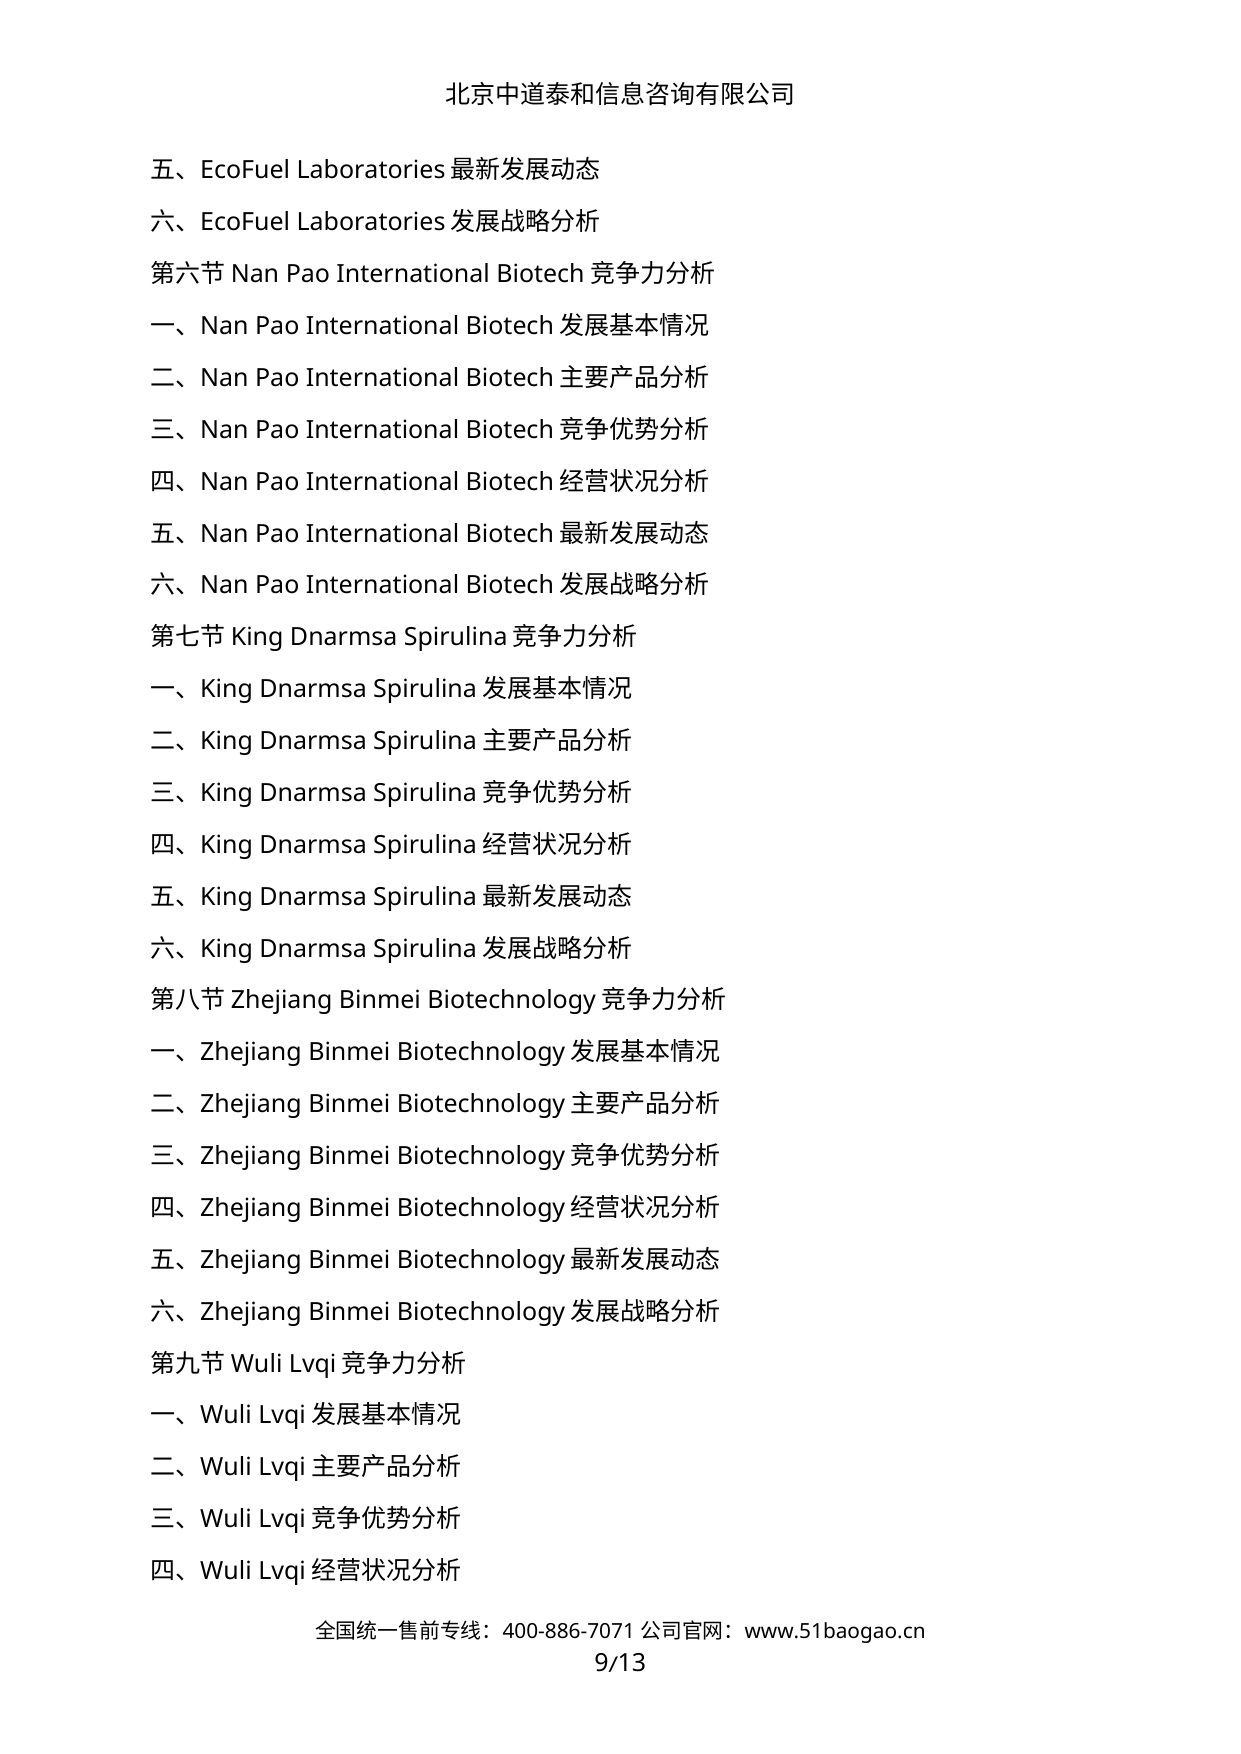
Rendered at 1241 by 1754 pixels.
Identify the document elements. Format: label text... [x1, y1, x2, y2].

text 二、Zhejiang Binmei Biotechnology主要产品分析 [150, 1084, 1090, 1120]
text 三、King Dnarmsa Spirulina竞争优势分析 [150, 772, 1090, 809]
text 第七节 King Dnarmsa Spirulina竞争力分析 [150, 617, 1090, 653]
text 二、King Dnarmsa Spirulina主要产品分析 [150, 721, 1090, 757]
text 五、EcoFuel Laboratories最新发展动态 [150, 150, 1090, 186]
text 第九节 Wuli Lvqi竞争力分析 [150, 1343, 1090, 1379]
text 六、EcoFuel Laboratories发展战略分析 [150, 202, 1090, 238]
text 一、Nan Pao International Biotech发展基本情况 [150, 306, 1090, 342]
text 第八节 Zhejiang Binmei Biotechnology竞争力分析 [150, 980, 1090, 1016]
text 五、Zhejiang Binmei Biotechnology最新发展动态 [150, 1239, 1090, 1276]
text 一、Wuli Lvqi发展基本情况 [150, 1395, 1090, 1431]
text 四、Wuli Lvqi经营状况分析 [150, 1551, 1090, 1587]
text 二、Wuli Lvqi主要产品分析 [150, 1447, 1090, 1483]
text 六、King Dnarmsa Spirulina发展战略分析 [150, 928, 1090, 964]
text 四、Nan Pao International Biotech经营状况分析 [150, 461, 1090, 497]
text 四、Zhejiang Binmei Biotechnology经营状况分析 [150, 1187, 1090, 1224]
text 五、Nan Pao International Biotech最新发展动态 [150, 513, 1090, 549]
text 六、Nan Pao International Biotech发展战略分析 [150, 565, 1090, 601]
text 三、Nan Pao International Biotech竞争优势分析 [150, 409, 1090, 446]
text 三、Wuli Lvqi竞争优势分析 [150, 1499, 1090, 1535]
text 六、Zhejiang Binmei Biotechnology发展战略分析 [150, 1291, 1090, 1327]
text 二、Nan Pao International Biotech主要产品分析 [150, 357, 1090, 394]
text 一、King Dnarmsa Spirulina发展基本情况 [150, 669, 1090, 705]
text 五、King Dnarmsa Spirulina最新发展动态 [150, 876, 1090, 912]
text 四、King Dnarmsa Spirulina经营状况分析 [150, 824, 1090, 861]
text 第六节 Nan Pao International Biotech竞争力分析 [150, 254, 1090, 290]
text 一、Zhejiang Binmei Biotechnology发展基本情况 [150, 1032, 1090, 1068]
text 三、Zhejiang Binmei Biotechnology竞争优势分析 [150, 1136, 1090, 1172]
